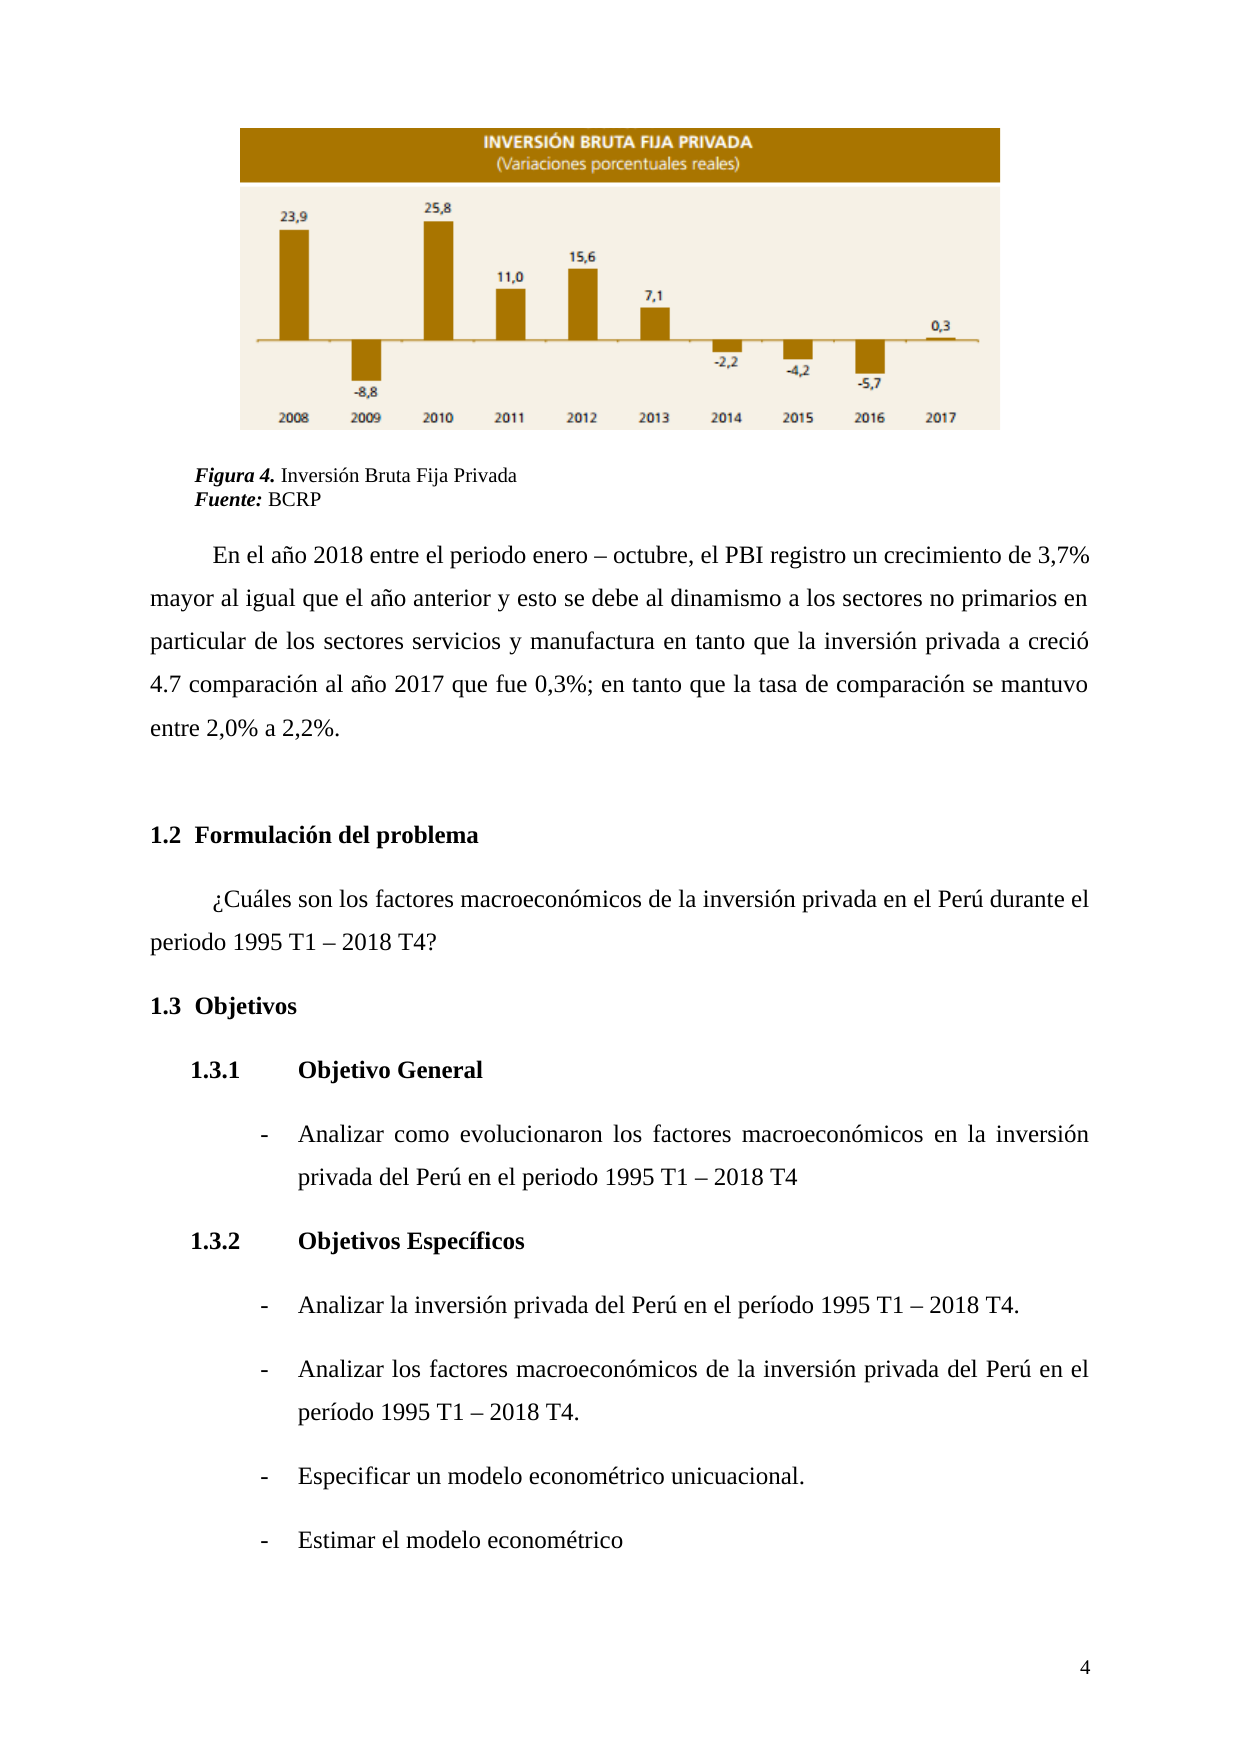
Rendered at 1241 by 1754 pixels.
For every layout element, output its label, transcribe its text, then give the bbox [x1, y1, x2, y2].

list Formulación del problema [150, 820, 1090, 848]
list Analizar la inversión privada del Perú en el período 1995 T1 – 2018 T4. [260, 1290, 1090, 1318]
list Especificar un modelo econométrico unicuacional. [260, 1461, 1090, 1489]
text En el año 2018 entre el periodo enero – octubre, el PBI registro un crecimiento de 3,7% mayor al igual que el año anterior y esto se debe al dinamismo a los sectores no primarios en particular de los sectores servicios y manufactura en tanto que la inversión privada a creció 4.7 comparación al año 2017 que fue 0,3%; en tanto que la tasa de comparación se mantuvo entre 2,0% a 2,2%. [150, 540, 1090, 741]
list Analizar como evolucionaron los factores macroeconómicos en la inversión privada del Perú en el periodo 1995 T1 – 2018 T4 [260, 1119, 1090, 1191]
list Estimar el modelo econométrico [260, 1525, 1090, 1553]
list Objetivos [150, 991, 1090, 1019]
picture [240, 128, 1001, 430]
list Objetivo General [190, 1055, 1090, 1083]
list ¿Cuáles son los factores macroeconómicos de la inversión privada en el Perú durante el periodo 1995 T1 – 2018 T4? [150, 884, 1090, 956]
text Fuente: BCRP [194, 487, 1090, 511]
list Analizar los factores macroeconómicos de la inversión privada del Perú en el período 1995 T1 – 2018 T4. [260, 1354, 1090, 1426]
text Figura 4. Inversión Bruta Fija Privada [194, 463, 1090, 487]
list Objetivos Específicos [190, 1226, 1090, 1254]
